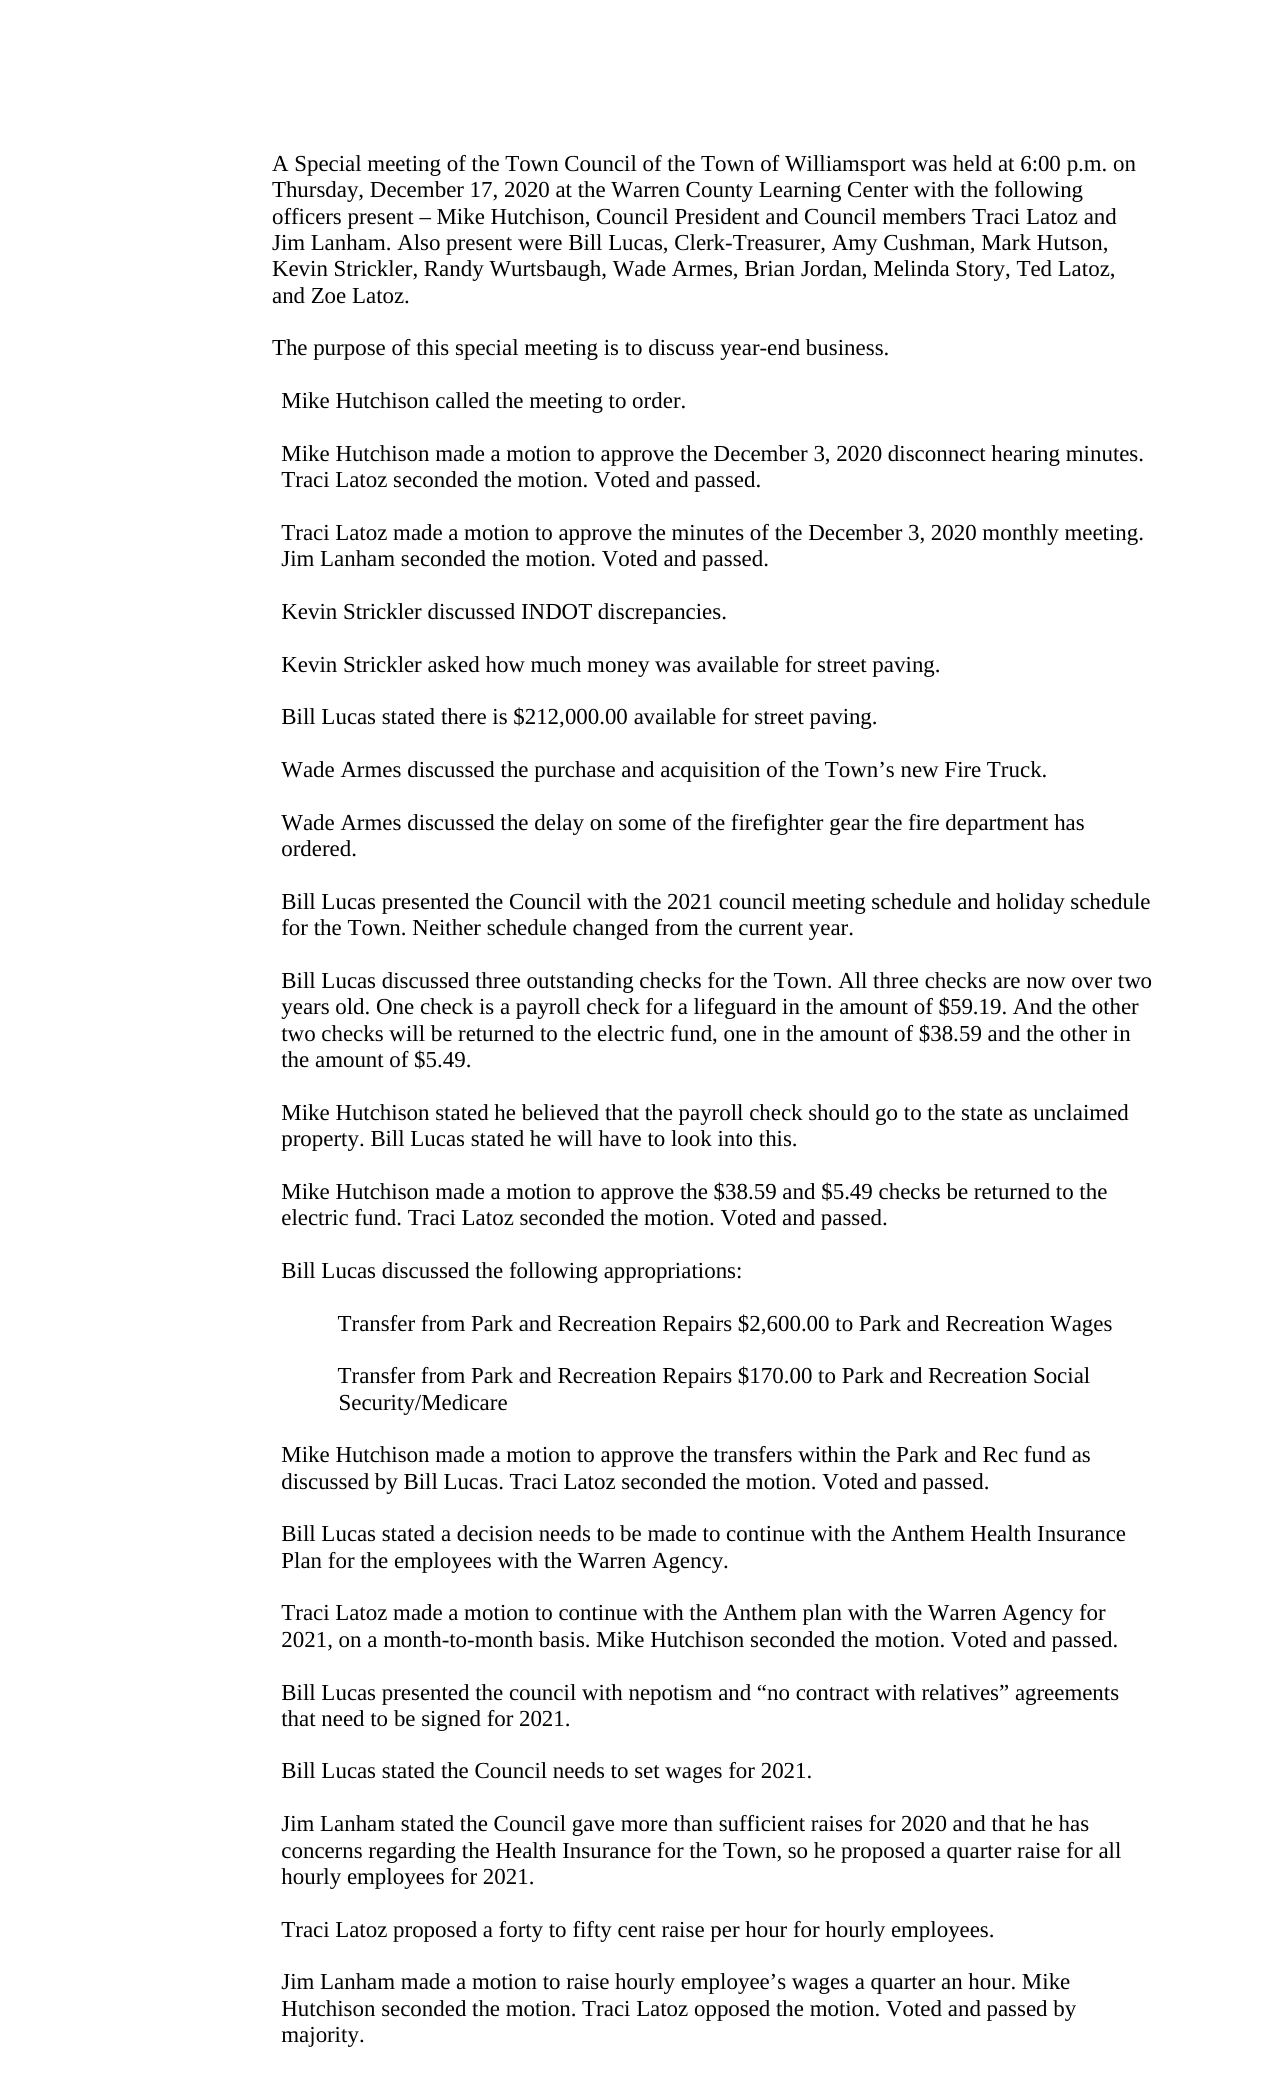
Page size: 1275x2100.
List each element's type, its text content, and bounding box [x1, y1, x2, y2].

text Bill Lucas stated the Council needs to set wages for 2021. [281, 1758, 1153, 1784]
text The purpose of this special meeting is to discuss year-end business. [272, 334, 1153, 361]
text Traci Latoz proposed a forty to fifty cent raise per hour for hourly employees. [281, 1916, 1153, 1942]
text A Special meeting of the Town Council of the Town of Williamsport was held at 6:00 p.m. on Thursday, December 17, 2020 at the Warren County Learning Center with the following officers present – Mike Hutchison, Council President and Council members Traci Latoz and Jim Lanham. Also present were Bill Lucas, Clerk-Treasurer, Amy Cushman, Mark Hutson, Kevin Strickler, Randy Wurtsbaugh, Wade Armes, Brian Jordan, Melinda Story, Ted Latoz, and Zoe Latoz. [272, 150, 1153, 308]
text Wade Armes discussed the purchase and acquisition of the Town’s new Fire Truck. [281, 756, 1153, 782]
text Mike Hutchison made a motion to approve the December 3, 2020 disconnect hearing minutes. Traci Latoz seconded the motion. Voted and passed. [281, 440, 1153, 493]
text Mike Hutchison called the meeting to order. [281, 387, 1153, 413]
text Wade Armes discussed the delay on some of the firefighter gear the fire department has ordered. [281, 809, 1153, 862]
text Bill Lucas presented the council with nepotism and “no contract with relatives” agreements that need to be signed for 2021. [281, 1678, 1153, 1731]
text Mike Hutchison made a motion to approve the transfers within the Park and Rec fund as discussed by Bill Lucas. Traci Latoz seconded the motion. Voted and passed. [281, 1441, 1153, 1494]
text Transfer from Park and Recreation Repairs $2,600.00 to Park and Recreation Wages [281, 1309, 1153, 1336]
text Transfer from Park and Recreation Repairs $170.00 to Park and Recreation Social [281, 1362, 1153, 1389]
text Traci Latoz made a motion to continue with the Anthem plan with the Warren Agency for 2021, on a month-to-month basis. Mike Hutchison seconded the motion. Voted and passed. [281, 1599, 1153, 1652]
text Bill Lucas presented the Council with the 2021 council meeting schedule and holiday schedule for the Town. Neither schedule changed from the current year. [281, 888, 1153, 941]
text Bill Lucas discussed three outstanding checks for the Town. All three checks are now over two years old. One check is a payroll check for a lifeguard in the amount of $59.19. And the other two checks will be returned to the electric fund, one in the amount of $38.59 and the other in the amount of $5.49. [281, 967, 1153, 1072]
text Traci Latoz made a motion to approve the minutes of the December 3, 2020 monthly meeting. Jim Lanham seconded the motion. Voted and passed. [281, 519, 1153, 572]
text Security/Medicare [281, 1389, 1153, 1415]
text Bill Lucas stated a decision needs to be made to continue with the Anthem Health Insurance Plan for the employees with the Warren Agency. [281, 1520, 1153, 1573]
text Jim Lanham stated the Council gave more than sufficient raises for 2020 and that he has concerns regarding the Health Insurance for the Town, so he proposed a quarter raise for all hourly employees for 2021. [281, 1810, 1153, 1889]
text Kevin Strickler asked how much money was available for street paving. [281, 651, 1153, 677]
text Bill Lucas discussed the following appropriations: [281, 1257, 1153, 1283]
text Bill Lucas stated there is $212,000.00 available for street paving. [281, 703, 1153, 730]
text Jim Lanham made a motion to raise hourly employee’s wages a quarter an hour. Mike Hutchison seconded the motion. Traci Latoz opposed the motion. Voted and passed by majority. [281, 1968, 1153, 2047]
text Kevin Strickler discussed INDOT discrepancies. [281, 598, 1153, 624]
text Mike Hutchison stated he believed that the payroll check should go to the state as unclaimed property. Bill Lucas stated he will have to look into this. [281, 1099, 1153, 1151]
text Mike Hutchison made a motion to approve the $38.59 and $5.49 checks be returned to the electric fund. Traci Latoz seconded the motion. Voted and passed. [281, 1178, 1153, 1231]
